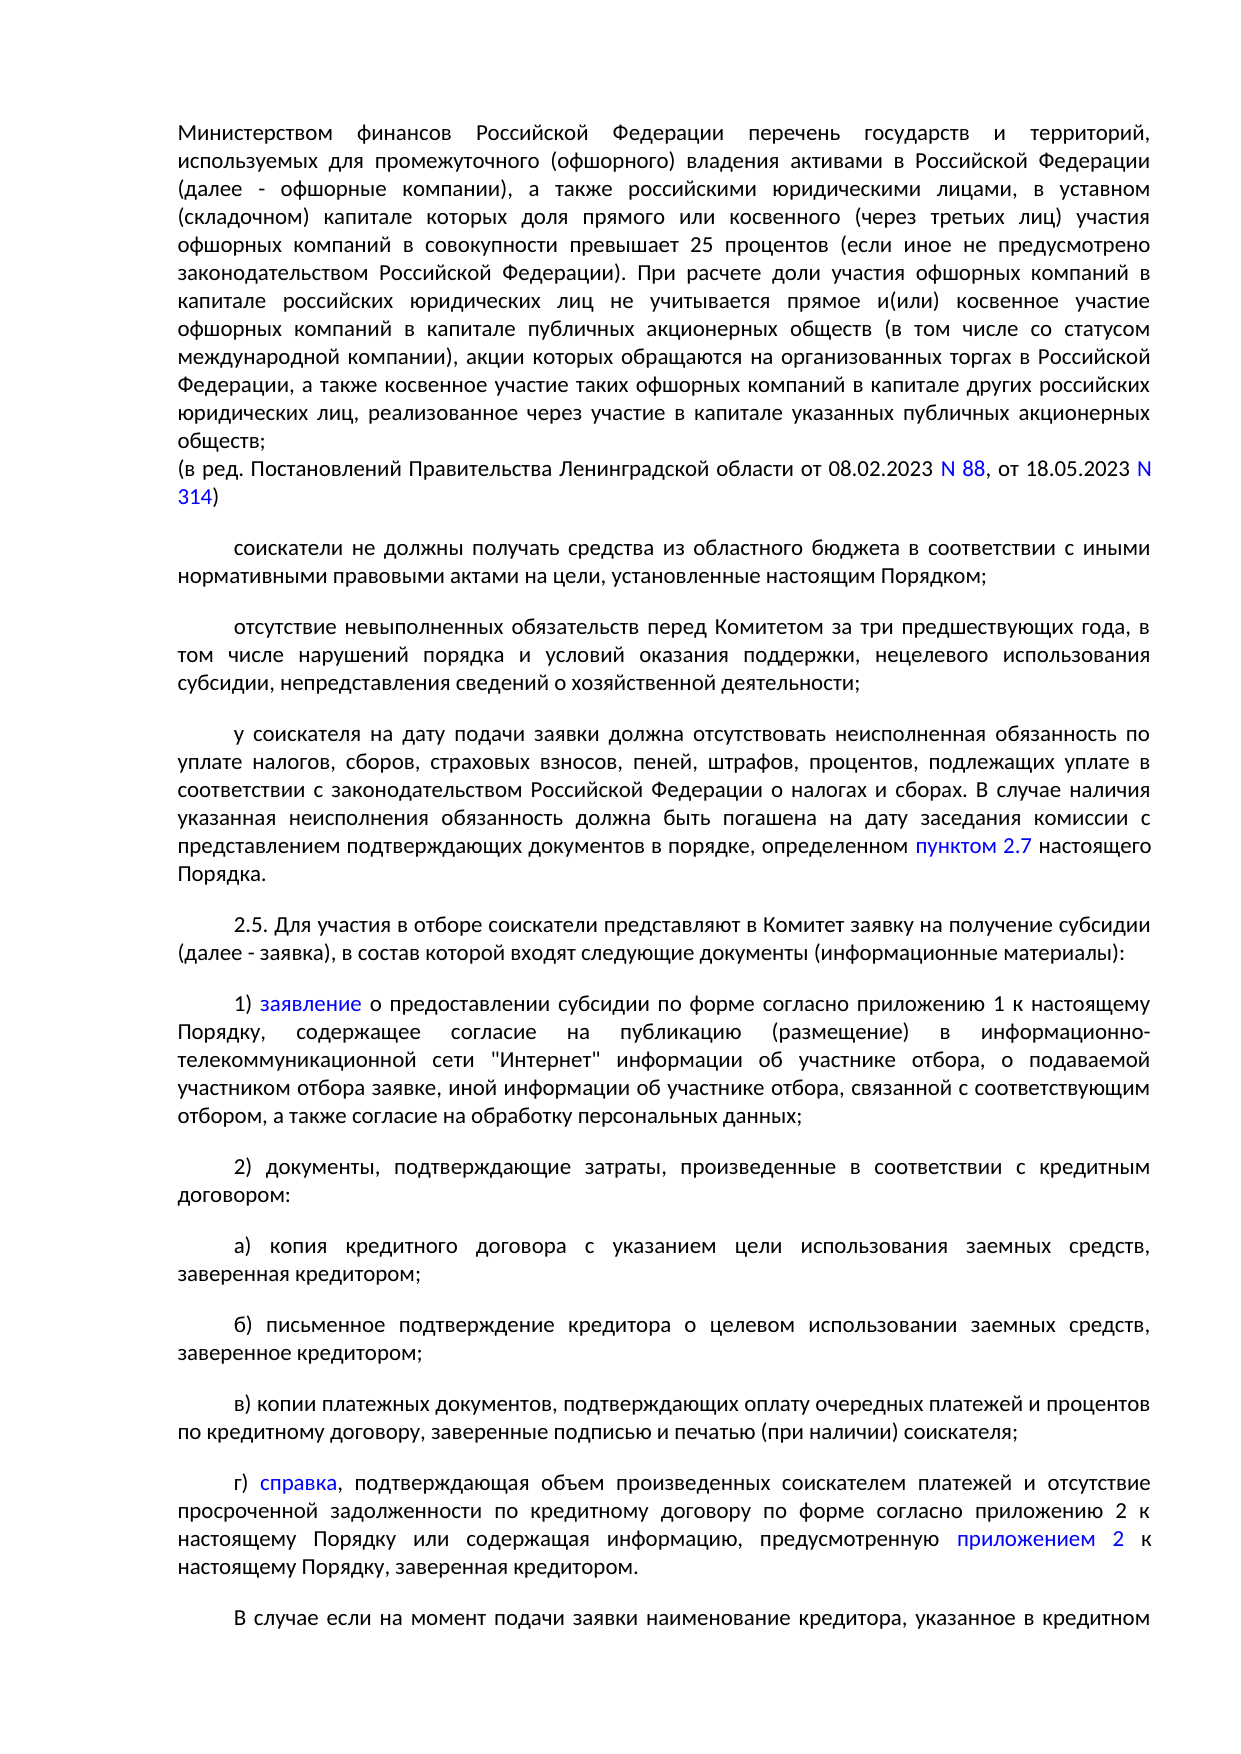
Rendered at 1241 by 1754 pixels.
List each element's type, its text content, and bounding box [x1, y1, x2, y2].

text г) справка, подтверждающая объем произведенных соискателем платежей и отсутствие просроченной задолженности по кредитному договору по форме согласно приложению 2 к настоящему Порядку или содержащая информацию, предусмотренную приложением 2 к настоящему Порядку, заверенная кредитором. [177, 1468, 1152, 1580]
text соискатели не должны получать средства из областного бюджета в соответствии с иными нормативными правовыми актами на цели, установленные настоящим Порядком; [177, 533, 1152, 589]
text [177, 1603, 1152, 1631]
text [177, 118, 1152, 454]
text 2.5. Для участия в отборе соискатели представляют в Комитет заявку на получение субсидии (далее - заявка), в состав которой входят следующие документы (информационные материалы): [177, 910, 1152, 966]
text б) письменное подтверждение кредитора о целевом использовании заемных средств, заверенное кредитором; [177, 1310, 1152, 1366]
text (в ред. Постановлений Правительства Ленинградской области от 08.02.2023 N 88, от 18.05.2023 N 314) [177, 454, 1152, 510]
text у соискателя на дату подачи заявки должна отсутствовать неисполненная обязанность по уплате налогов, сборов, страховых взносов, пеней, штрафов, процентов, подлежащих уплате в соответствии с законодательством Российской Федерации о налогах и сборах. В случае наличия указанная неисполнения обязанность должна быть погашена на дату заседания комиссии с представлением подтверждающих документов в порядке, определенном пунктом 2.7 настоящего Порядка. [177, 719, 1152, 887]
text 2) документы, подтверждающие затраты, произведенные в соответствии с кредитным договором: [177, 1152, 1152, 1208]
text а) копия кредитного договора с указанием цели использования заемных средств, заверенная кредитором; [177, 1231, 1152, 1287]
text в) копии платежных документов, подтверждающих оплату очередных платежей и процентов по кредитному договору, заверенные подписью и печатью (при наличии) соискателя; [177, 1389, 1152, 1445]
text отсутствие невыполненных обязательств перед Комитетом за три предшествующих года, в том числе нарушений порядка и условий оказания поддержки, нецелевого использования субсидии, непредставления сведений о хозяйственной деятельности; [177, 612, 1152, 696]
text 1) заявление о предоставлении субсидии по форме согласно приложению 1 к настоящему Порядку, содержащее согласие на публикацию (размещение) в информационно-телекоммуникационной сети "Интернет" информации об участнике отбора, о подаваемой участником отбора заявке, иной информации об участнике отбора, связанной с соответствующим отбором, а также согласие на обработку персональных данных; [177, 989, 1152, 1129]
